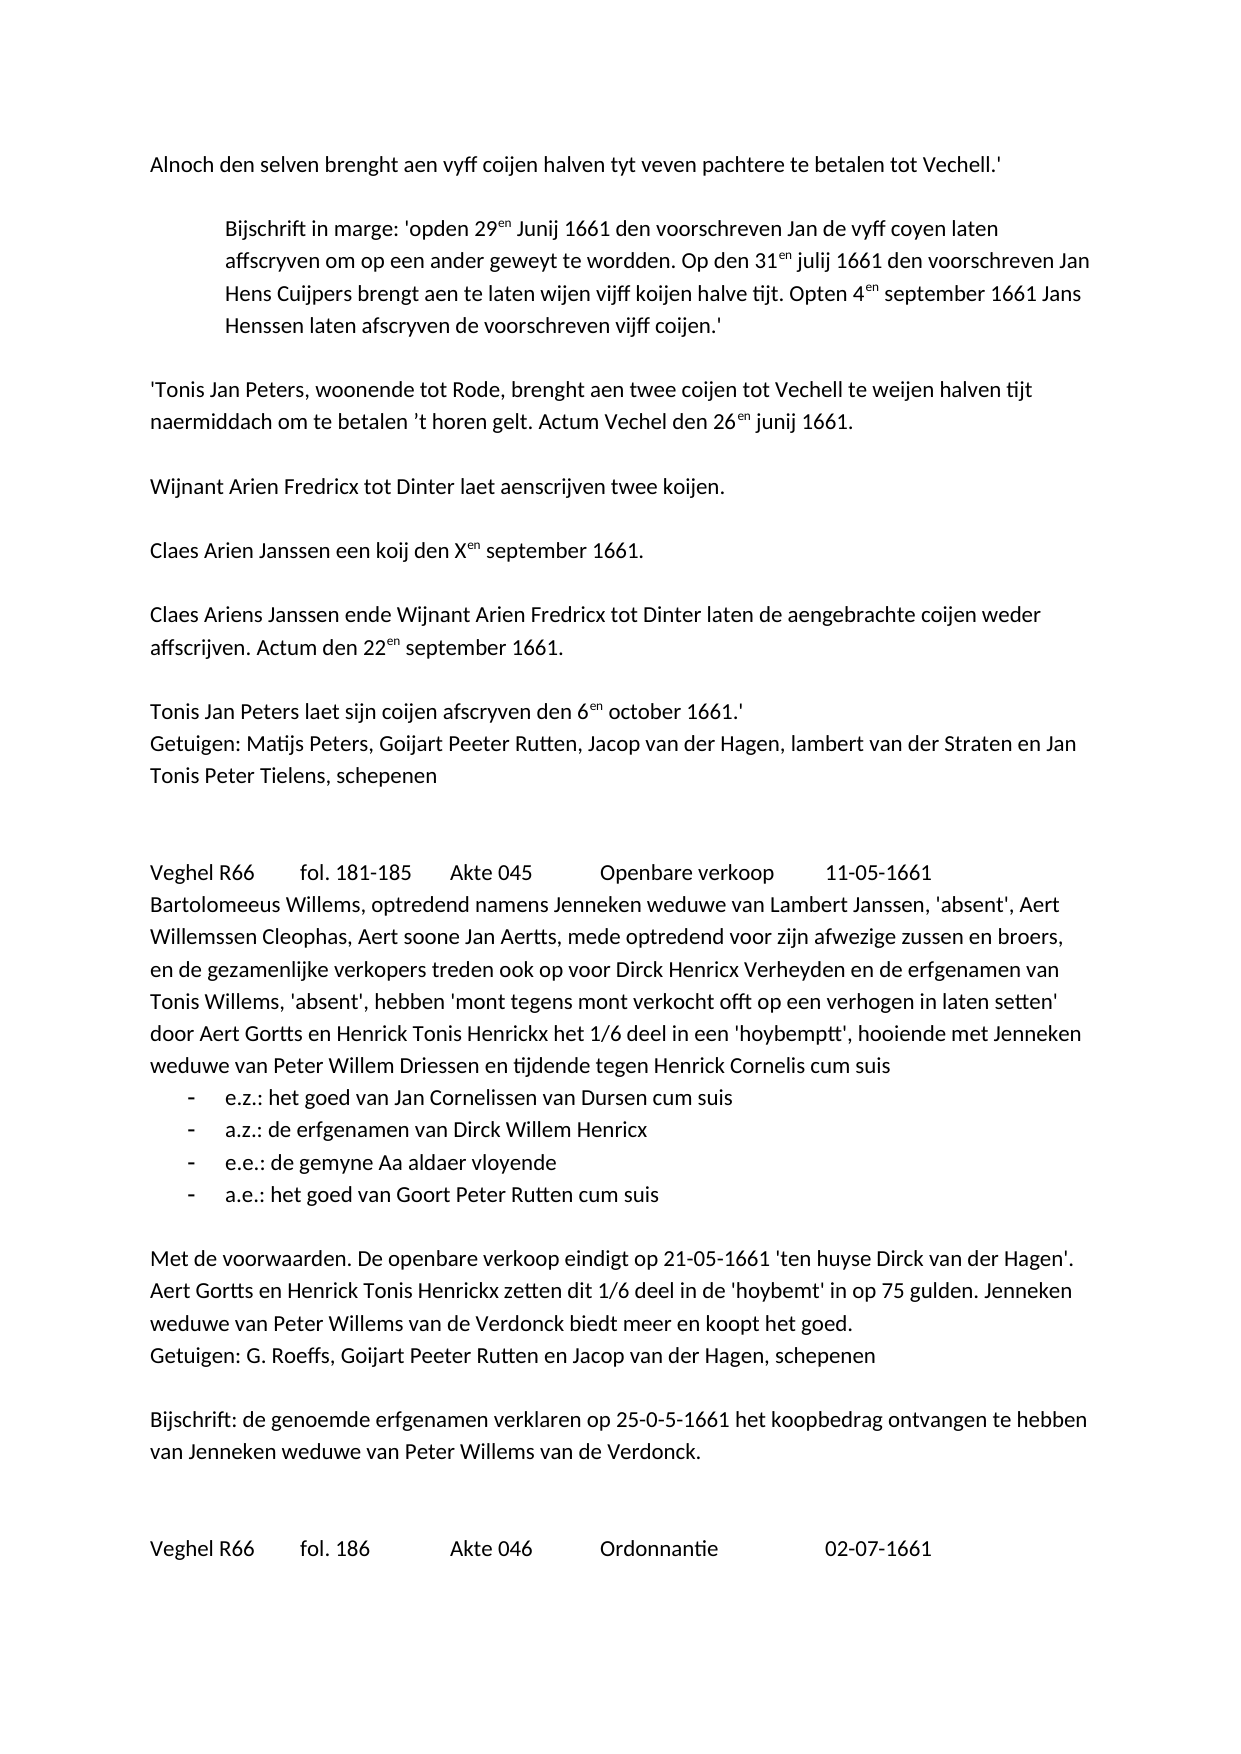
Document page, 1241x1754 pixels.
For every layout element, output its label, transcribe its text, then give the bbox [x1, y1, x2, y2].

text Aert Gortts en Henrick Tonis Henrickx zetten dit 1/6 deel in de 'hoybemt' in op 75 gulden. Jenneken weduwe van Peter Willems van de Verdonck biedt meer en koopt het goed. [150, 1277, 1090, 1337]
text Veghel R66 fol. 186 Akte 046 Ordonnantie 02-07-1661 [150, 1534, 1090, 1562]
text Tonis Jan Peters laet sijn coijen afscryven den 6en october 1661.' [150, 697, 1090, 725]
text Bijschrift in marge: 'opden 29en Junij 1661 den voorschreven Jan de vyff coyen laten affscryven om op een ander geweyt te wordden. Op den 31en julij 1661 den voorschreven Jan Hens Cuijpers brengt aen te laten wijen vijff koijen halve tijt. Opten 4en september 1661 Jans Henssen laten afscryven de voorschreven vijff coijen.' [225, 214, 1090, 339]
list a.e.: het goed van Goort Peter Rutten cum suis [187, 1180, 1090, 1208]
text Claes Arien Janssen een koij den Xen september 1661. [150, 536, 1090, 564]
text 'Tonis Jan Peters, woonende tot Rode, brenght aen twee coijen tot Vechell te weijen halven tijt naermiddach om te betalen ’t horen gelt. Actum Vechel den 26en junij 1661. [150, 375, 1090, 436]
text Met de voorwaarden. De openbare verkoop eindigt op 21-05-1661 'ten huyse Dirck van der Hagen'. [150, 1244, 1090, 1272]
text Getuigen: G. Roeffs, Goijart Peeter Rutten en Jacop van der Hagen, schepenen [150, 1341, 1090, 1369]
text Bartolomeeus Willems, optredend namens Jenneken weduwe van Lambert Janssen, 'absent', Aert Willemssen Cleophas, Aert soone Jan Aertts, mede optredend voor zijn afwezige zussen en broers, en de gezamenlijke verkopers treden ook op voor Dirck Henricx Verheyden en de erfgenamen van Tonis Willems, 'absent', hebben 'mont tegens mont verkocht offt op een verhogen in laten setten' door Aert Gortts en Henrick Tonis Henrickx het 1/6 deel in een 'hoybemptt', hooiende met Jenneken weduwe van Peter Willem Driessen en tijdende tegen Henrick Cornelis cum suis [150, 890, 1090, 1079]
text Wijnant Arien Fredricx tot Dinter laet aenscrijven twee koijen. [150, 472, 1090, 500]
list e.e.: de gemyne Aa aldaer vloyende [187, 1148, 1090, 1176]
list a.z.: de erfgenamen van Dirck Willem Henricx [187, 1116, 1090, 1144]
text Alnoch den selven brenght aen vyff coijen halven tyt veven pachtere te betalen tot Vechell.' [150, 150, 1090, 178]
text Getuigen: Matijs Peters, Goijart Peeter Rutten, Jacop van der Hagen, lambert van der Straten en Jan Tonis Peter Tielens, schepenen [150, 729, 1090, 789]
text Veghel R66 fol. 181-185 Akte 045 Openbare verkoop 11-05-1661 [150, 858, 1090, 886]
text Claes Ariens Janssen ende Wijnant Arien Fredricx tot Dinter laten de aengebrachte coijen weder affscrijven. Actum den 22en september 1661. [150, 601, 1090, 661]
text Bijschrift: de genoemde erfgenamen verklaren op 25-0-5-1661 het koopbedrag ontvangen te hebben van Jenneken weduwe van Peter Willems van de Verdonck. [150, 1405, 1090, 1466]
list e.z.: het goed van Jan Cornelissen van Dursen cum suis [187, 1083, 1090, 1111]
